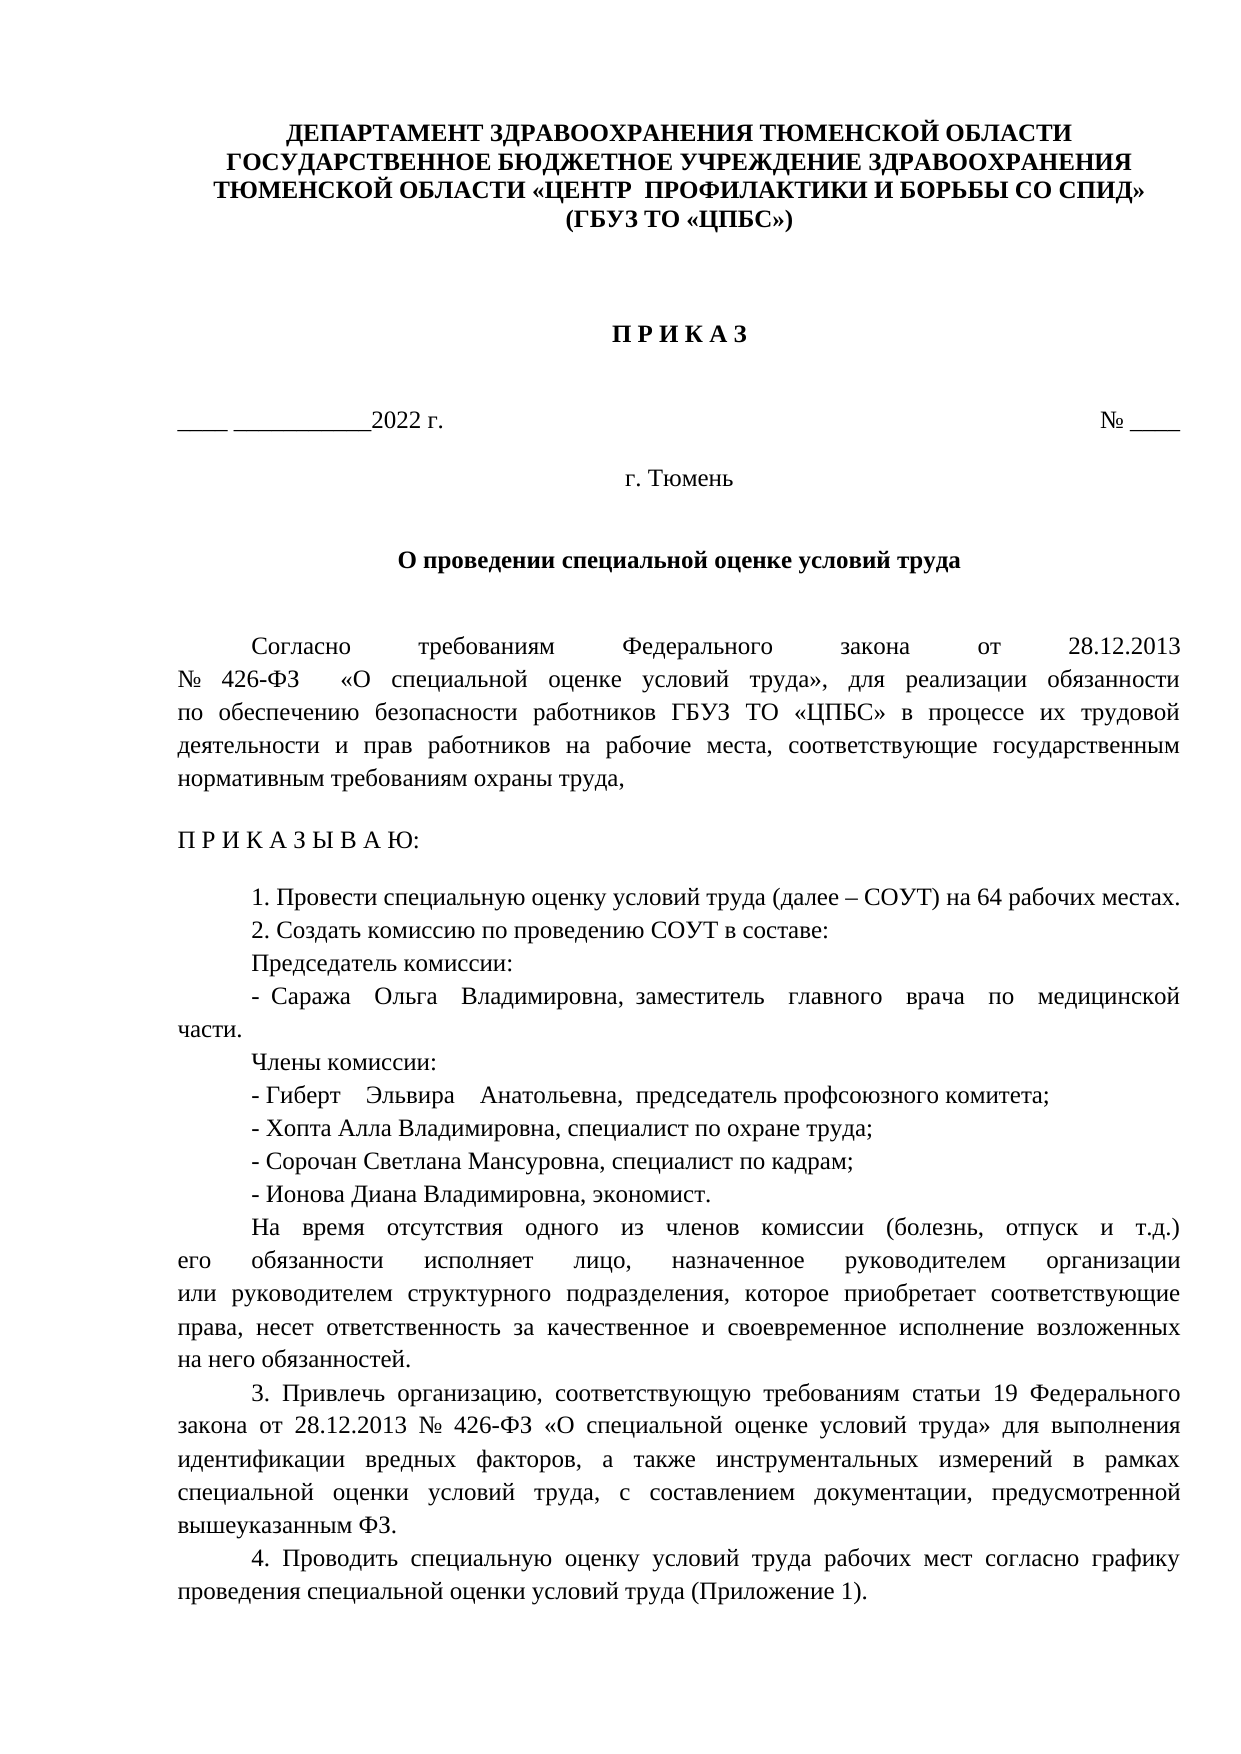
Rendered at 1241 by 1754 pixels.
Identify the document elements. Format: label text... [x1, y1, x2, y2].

text ____ ___________2022 г. № ____ [177, 406, 1181, 434]
text О проведении специальной оценке условий труда [177, 545, 1181, 573]
text П Р И К А З Ы В А Ю: [177, 825, 1181, 853]
text 4. Проводить специальную оценку условий труда рабочих мест согласно графику проведения специальной оценки условий труда (Приложение 1). [177, 1543, 1181, 1604]
text Согласно требованиям Федерального закона от 28.12.2013 № 426-ФЗ «О специальной оценке условий труда», для реализации обязанности по обеспечению безопасности работников ГБУЗ ТО «ЦПБС» в процессе их трудовой деятельности и прав работников на рабочие места, соответствующие государственным нормативным требованиям охраны труда, [177, 631, 1181, 792]
text - Сорочан Светлана Мансуровна, специалист по кадрам; [177, 1146, 1181, 1175]
text Председатель комиссии: [177, 948, 1181, 977]
text 3. Привлечь организацию, соответствующую требованиям статьи 19 Федерального закона от 28.12.2013 № 426-ФЗ «О специальной оценке условий труда» для выполнения идентификации вредных факторов, а также инструментальных измерений в рамках специальной оценки условий труда, с составлением документации, предусмотренной вышеуказанным ФЗ. [177, 1378, 1181, 1538]
text г. Тюмень [177, 463, 1181, 492]
text (ГБУЗ ТО «ЦПБС») [177, 204, 1181, 233]
text На время отсутствия одного из членов комиссии (болезнь, отпуск и т.д.) его обязанности исполняет лицо, назначенное руководителем организации или руководителем структурного подразделения, которое приобретает соответствующие права, несет ответственность за качественное и своевременное исполнение возложенных на него обязанностей. [177, 1212, 1181, 1373]
text - Гиберт Эльвира Анатольевна, председатель профсоюзного комитета; [177, 1080, 1181, 1109]
text - Ионова Диана Владимировна, экономист. [177, 1179, 1181, 1208]
text ГОСУДАРСТВЕННОЕ БЮДЖЕТНОЕ УЧРЕЖДЕНИЕ ЗДРАВООХРАНЕНИЯ [177, 147, 1181, 176]
text ДЕПАРТАМЕНТ ЗДРАВООХРАНЕНИЯ ТЮМЕНСКОЙ ОБЛАСТИ [177, 118, 1181, 147]
text П Р И К А З [177, 319, 1181, 348]
text - Хопта Алла Владимировна, специалист по охране труда; [177, 1113, 1181, 1142]
text Члены комиссии: [177, 1047, 1181, 1076]
text 1. Провести специальную оценку условий труда (далее – СОУТ) на 64 рабочих местах. [177, 882, 1181, 911]
text - Саража Ольга Владимировна, заместитель главного врача по медицинской части. [177, 981, 1181, 1043]
text ТЮМЕНСКОЙ ОБЛАСТИ «ЦЕНТР ПРОФИЛАКТИКИ И БОРЬБЫ СО СПИД» [177, 176, 1181, 204]
text 2. Создать комиссию по проведению СОУТ в составе: [177, 915, 1181, 944]
